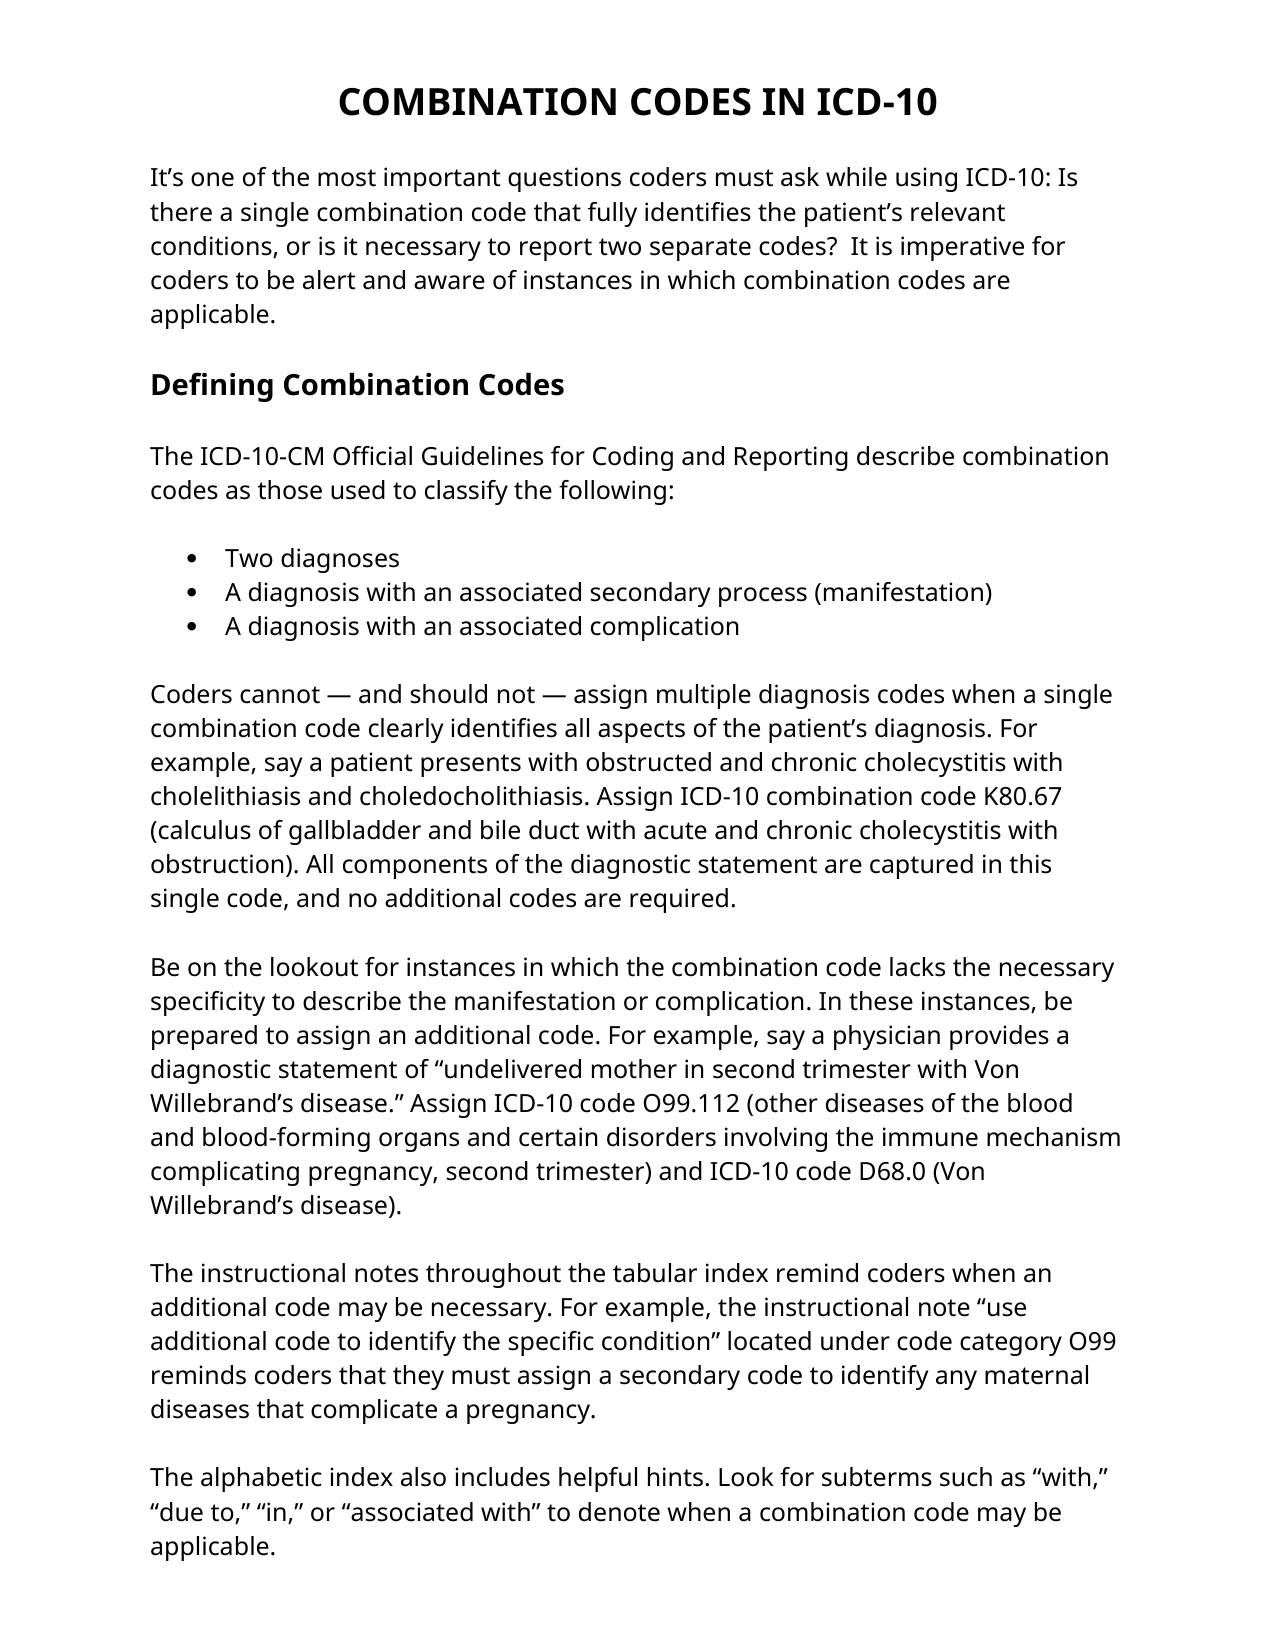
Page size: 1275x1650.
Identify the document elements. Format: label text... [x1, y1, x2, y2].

text The alphabetic index also includes helpful hints. Look for subterms such as “with,” “due to,” “in,” or “associated with” to denote when a combination code may be applicable. [150, 1460, 1125, 1562]
text Be on the lookout for instances in which the combination code lacks the necessary specificity to describe the manifestation or complication. In these instances, be prepared to assign an additional code. For example, say a physician provides a diagnostic statement of “undelivered mother in second trimester with Von Willebrand’s disease.” Assign ICD-10 code O99.112 (other diseases of the blood and blood-forming organs and certain disorders involving the immune mechanism complicating pregnancy, second trimester) and ICD-10 code D68.0 (Von Willebrand’s disease). [150, 949, 1125, 1222]
text The ICD-10-CM Official Guidelines for Coding and Reporting describe combination codes as those used to classify the following: [150, 438, 1125, 506]
text Defining Combination Codes [150, 364, 1125, 404]
list Two diagnoses [187, 540, 1125, 574]
text Coders cannot — and should not — assign multiple diagnosis codes when a single combination code clearly identifies all aspects of the patient’s diagnosis. For example, say a patient presents with obstructed and chronic cholecystitis with cholelithiasis and choledocholithiasis. Assign ICD-10 combination code K80.67 (calculus of gallbladder and bile duct with acute and chronic cholecystitis with obstruction). All components of the diagnostic statement are captured in this single code, and no additional codes are required. [150, 677, 1125, 915]
text COMBINATION CODES IN ICD-10 [150, 75, 1125, 126]
list A diagnosis with an associated complication [187, 608, 1125, 643]
text The instructional notes throughout the tabular index remind coders when an additional code may be necessary. For example, the instructional note “use additional code to identify the specific condition” located under code category O99 reminds coders that they must assign a secondary code to identify any maternal diseases that complicate a pregnancy. [150, 1256, 1125, 1426]
text It’s one of the most important questions coders must ask while using ICD-10: Is there a single combination code that fully identifies the patient’s relevant conditions, or is it necessary to report two separate codes? It is imperative for coders to be alert and aware of instances in which combination codes are applicable. [150, 160, 1125, 330]
list A diagnosis with an associated secondary process (manifestation) [187, 574, 1125, 608]
